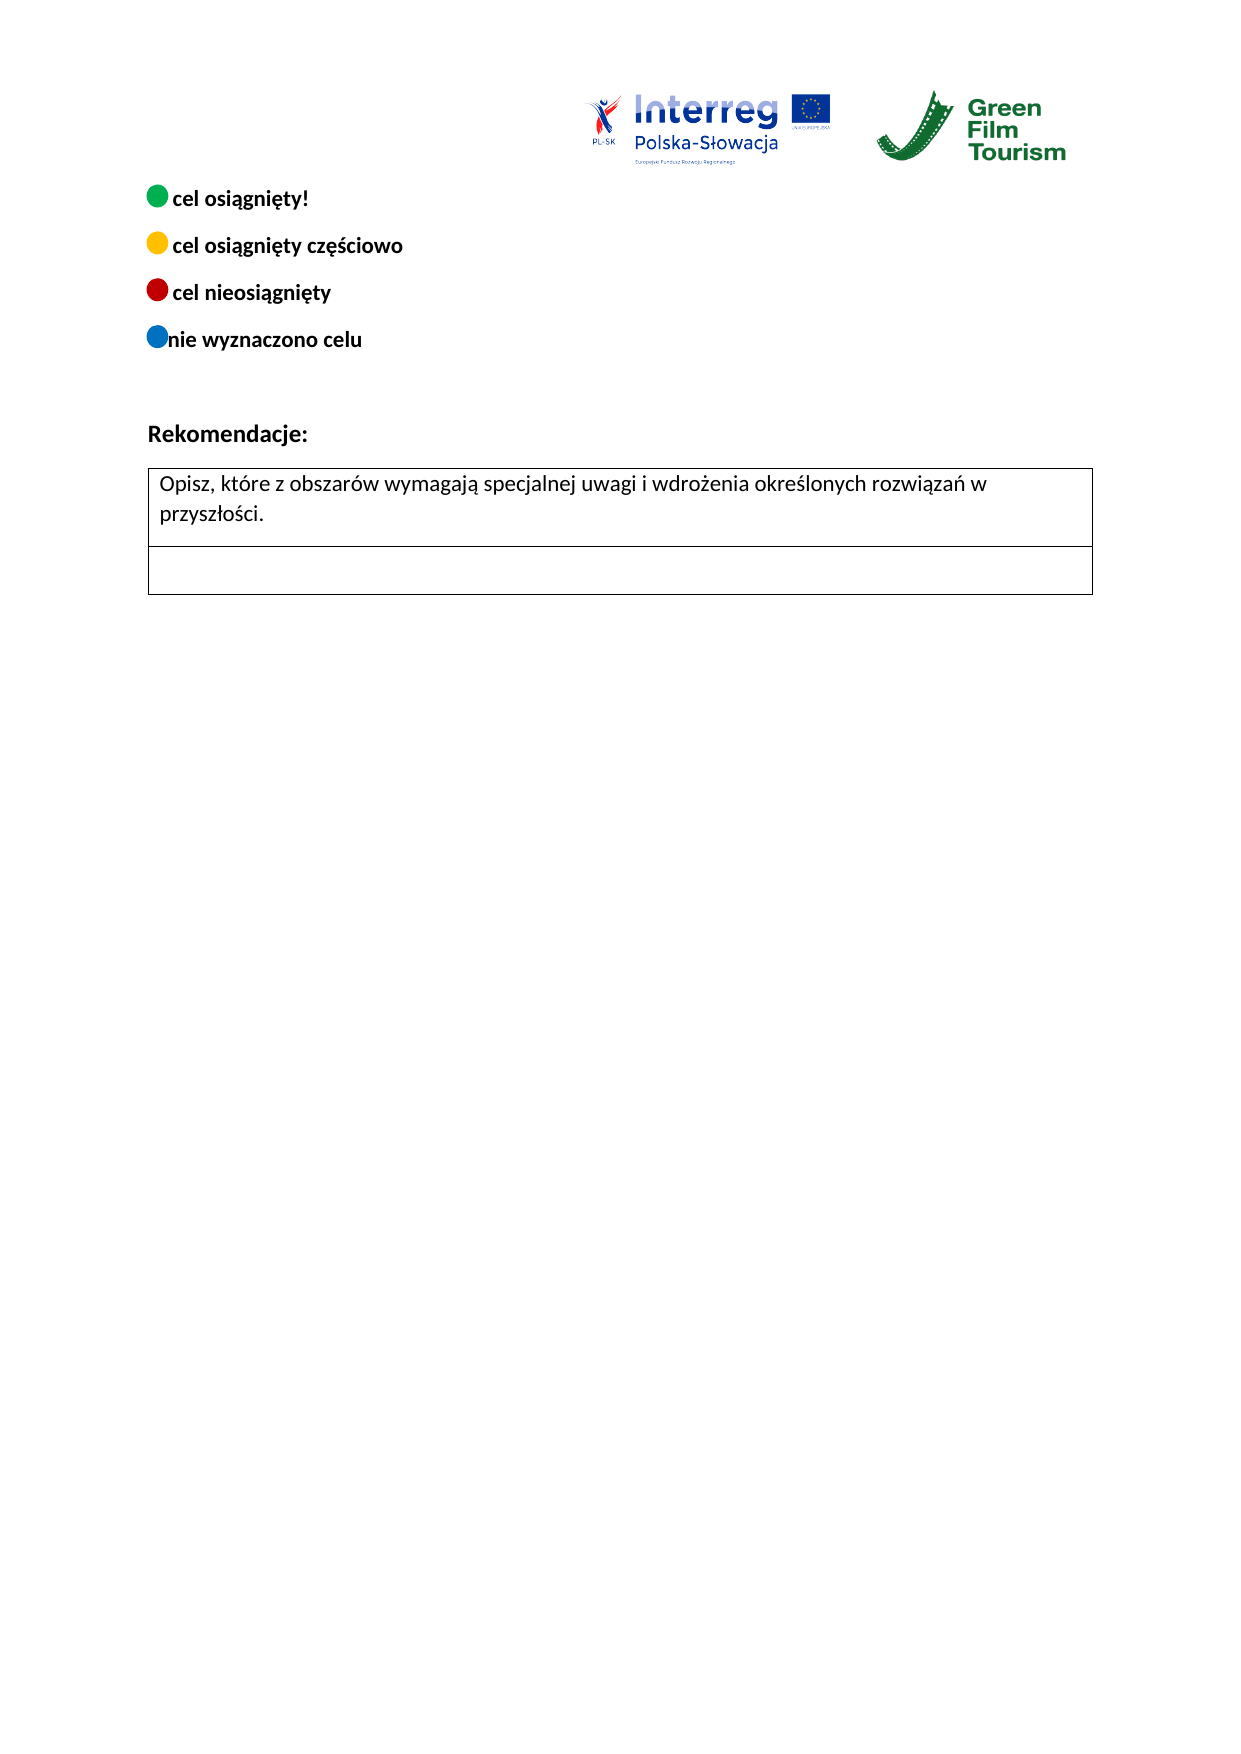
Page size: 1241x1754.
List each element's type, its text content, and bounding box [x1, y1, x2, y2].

text cel osiągnięty częściowo [148, 231, 1093, 259]
text nie wyznaczono celu [148, 325, 1093, 353]
text cel osiągnięty! [148, 184, 1093, 212]
text Rekomendacje: [148, 418, 1093, 449]
table_header Opisz, które z obszarów wymagają specjalnej uwagi i wdrożenia określonych rozwiązań w przyszłości. [149, 469, 1092, 546]
table_cell [149, 547, 1092, 594]
picture [564, 73, 1093, 185]
text cel nieosiągnięty [148, 278, 1093, 306]
